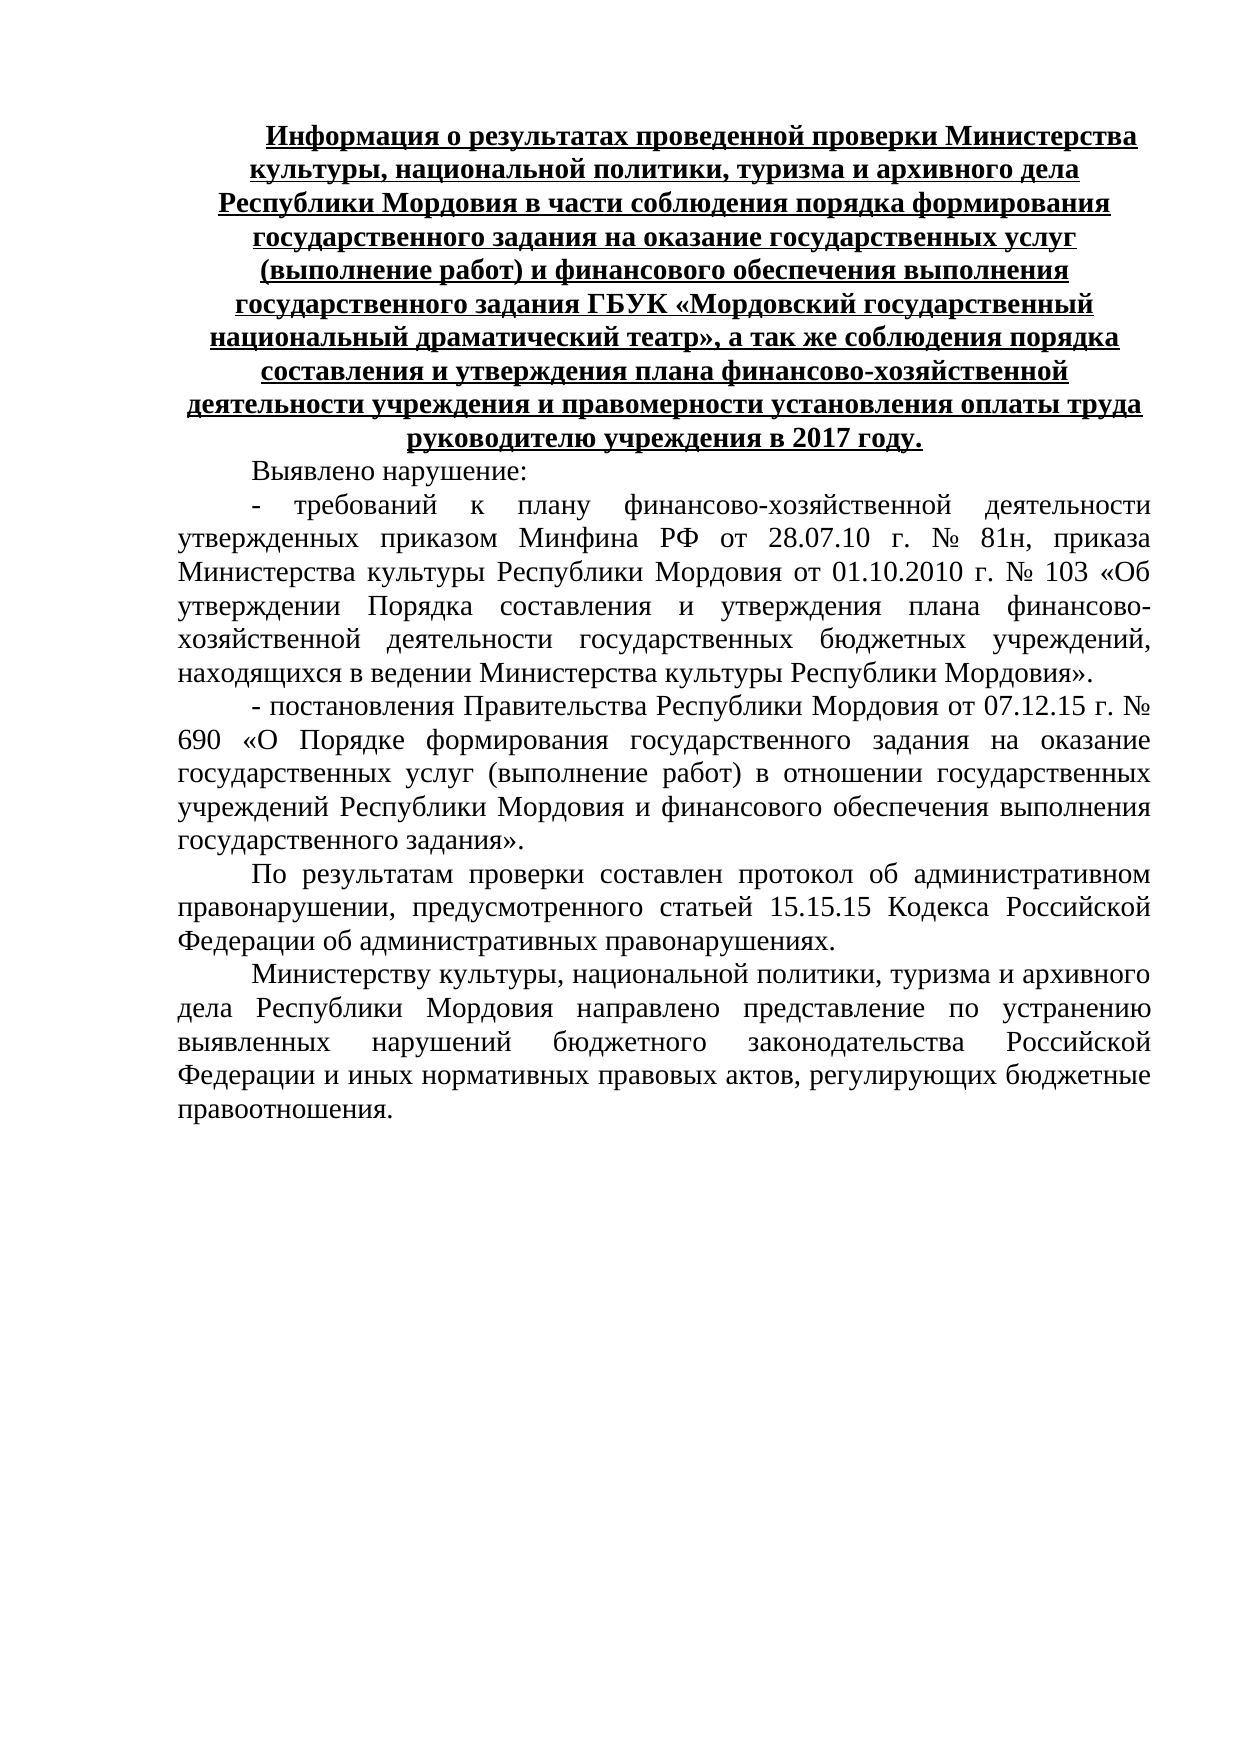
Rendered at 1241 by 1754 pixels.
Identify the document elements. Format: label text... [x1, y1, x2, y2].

text По результатам проверки составлен протокол об административном правонарушении, предусмотренного статьей 15.15.15 Кодекса Российской Федерации об административных правонарушениях. [177, 856, 1152, 957]
text - требований к плану финансово-хозяйственной деятельности утвержденных приказом Минфина РФ от 28.07.10 г. № 81н, приказа Министерства культуры Республики Мордовия от 01.10.2010 г. № 103 «Об утверждении Порядка составления и утверждения плана финансово-хозяйственной деятельности государственных бюджетных учреждений, находящихся в ведении Министерства культуры Республики Мордовия». [177, 487, 1152, 688]
text - постановления Правительства Республики Мордовия от 07.12.15 г. № 690 «О Порядке формирования государственного задания на оказание государственных услуг (выполнение работ) в отношении государственных учреждений Республики Мордовия и финансового обеспечения выполнения государственного задания». [177, 688, 1152, 856]
text Выявлено нарушение: [177, 453, 1152, 487]
text Министерству культуры, национальной политики, туризма и архивного дела Республики Мордовия направлено представление по устранению выявленных нарушений бюджетного законодательства Российской Федерации и иных нормативных правовых актов, регулирующих бюджетные правоотношения. [177, 957, 1152, 1124]
text Информация о результатах проведенной проверки Министерства культуры, национальной политики, туризма и архивного дела Республики Мордовия в части соблюдения порядка формирования государственного задания на оказание государственных услуг (выполнение работ) и финансового обеспечения выполнения государственного задания ГБУК «Мордовский государственный национальный драматический театр», а так же соблюдения порядка составления и утверждения плана финансово-хозяйственной деятельности учреждения и правомерности установления оплаты труда руководителю учреждения в 2017 году. [177, 118, 1152, 453]
